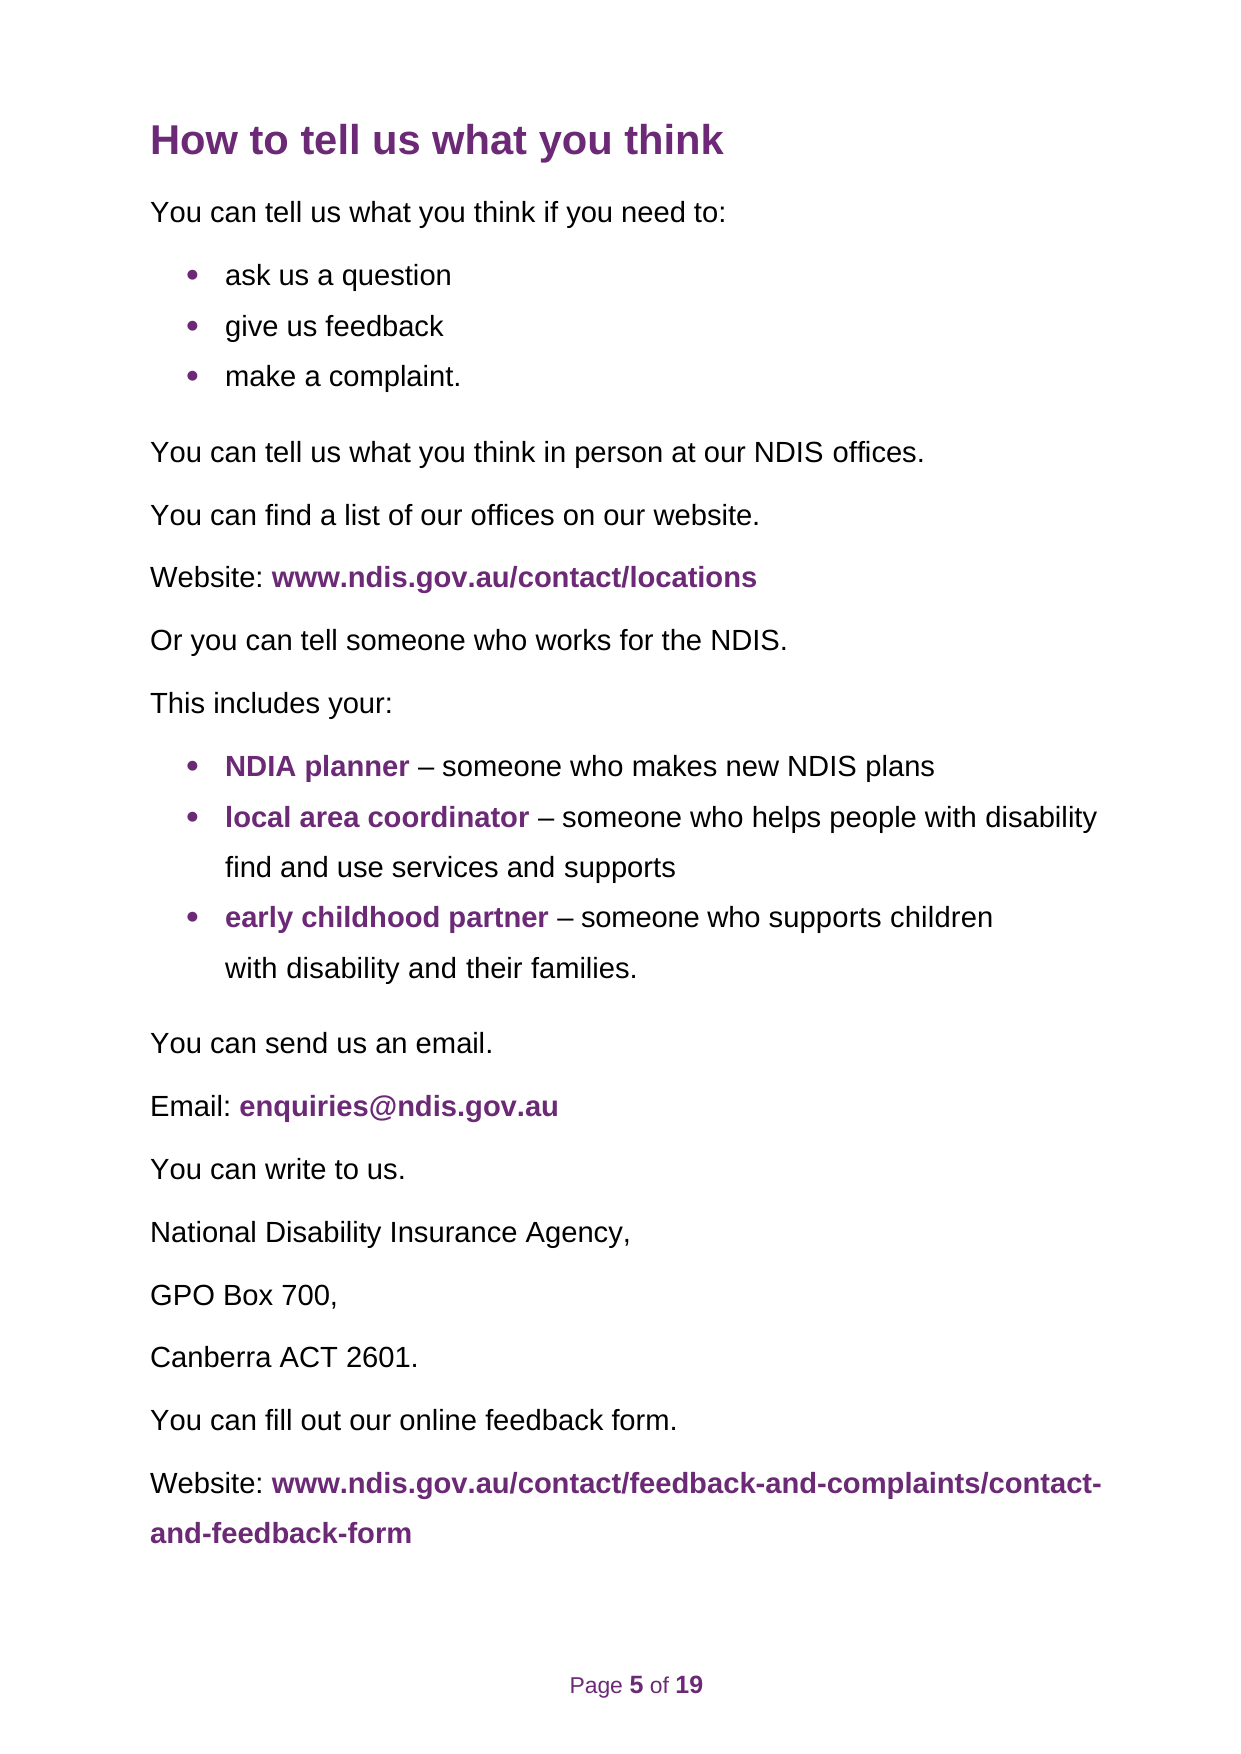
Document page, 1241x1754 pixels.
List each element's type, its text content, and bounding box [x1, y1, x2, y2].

text GPO Box 700, [150, 1277, 1122, 1311]
list give us feedback [187, 309, 1122, 342]
text You can fill out our online feedback form. [150, 1403, 1122, 1437]
list NDIA planner – someone who makes new NDIS plans [187, 749, 1122, 783]
text Email: enquiries@ndis.gov.au [150, 1089, 1122, 1123]
text You can tell us what you think in person at our NDIS offices. [150, 435, 1122, 468]
text This includes your: [150, 686, 1122, 720]
list ask us a question [187, 258, 1122, 292]
text You can find a list of our offices on our website. [150, 498, 1122, 531]
text Website: www.ndis.gov.au/contact/locations [150, 561, 1122, 594]
list make a complaint. [187, 359, 1122, 393]
text You can tell us what you think if you need to: [150, 195, 1122, 229]
text You can write to us. [150, 1152, 1122, 1185]
text Canberra ACT 2601. [150, 1340, 1122, 1374]
text Website: www.ndis.gov.au/contact/feedback-and-complaints/contact-and-feedback-form [150, 1466, 1122, 1550]
list early childhood partner – someone who supports children with disability and their families. [187, 900, 1122, 984]
subtitle How to tell us what you think [150, 116, 1122, 163]
list local area coordinator – someone who helps people with disability find and use services and supports [187, 799, 1122, 884]
text You can send us an email. [150, 1026, 1122, 1060]
text Or you can tell someone who works for the NDIS. [150, 623, 1122, 657]
text National Disability Insurance Agency, [150, 1215, 1122, 1248]
